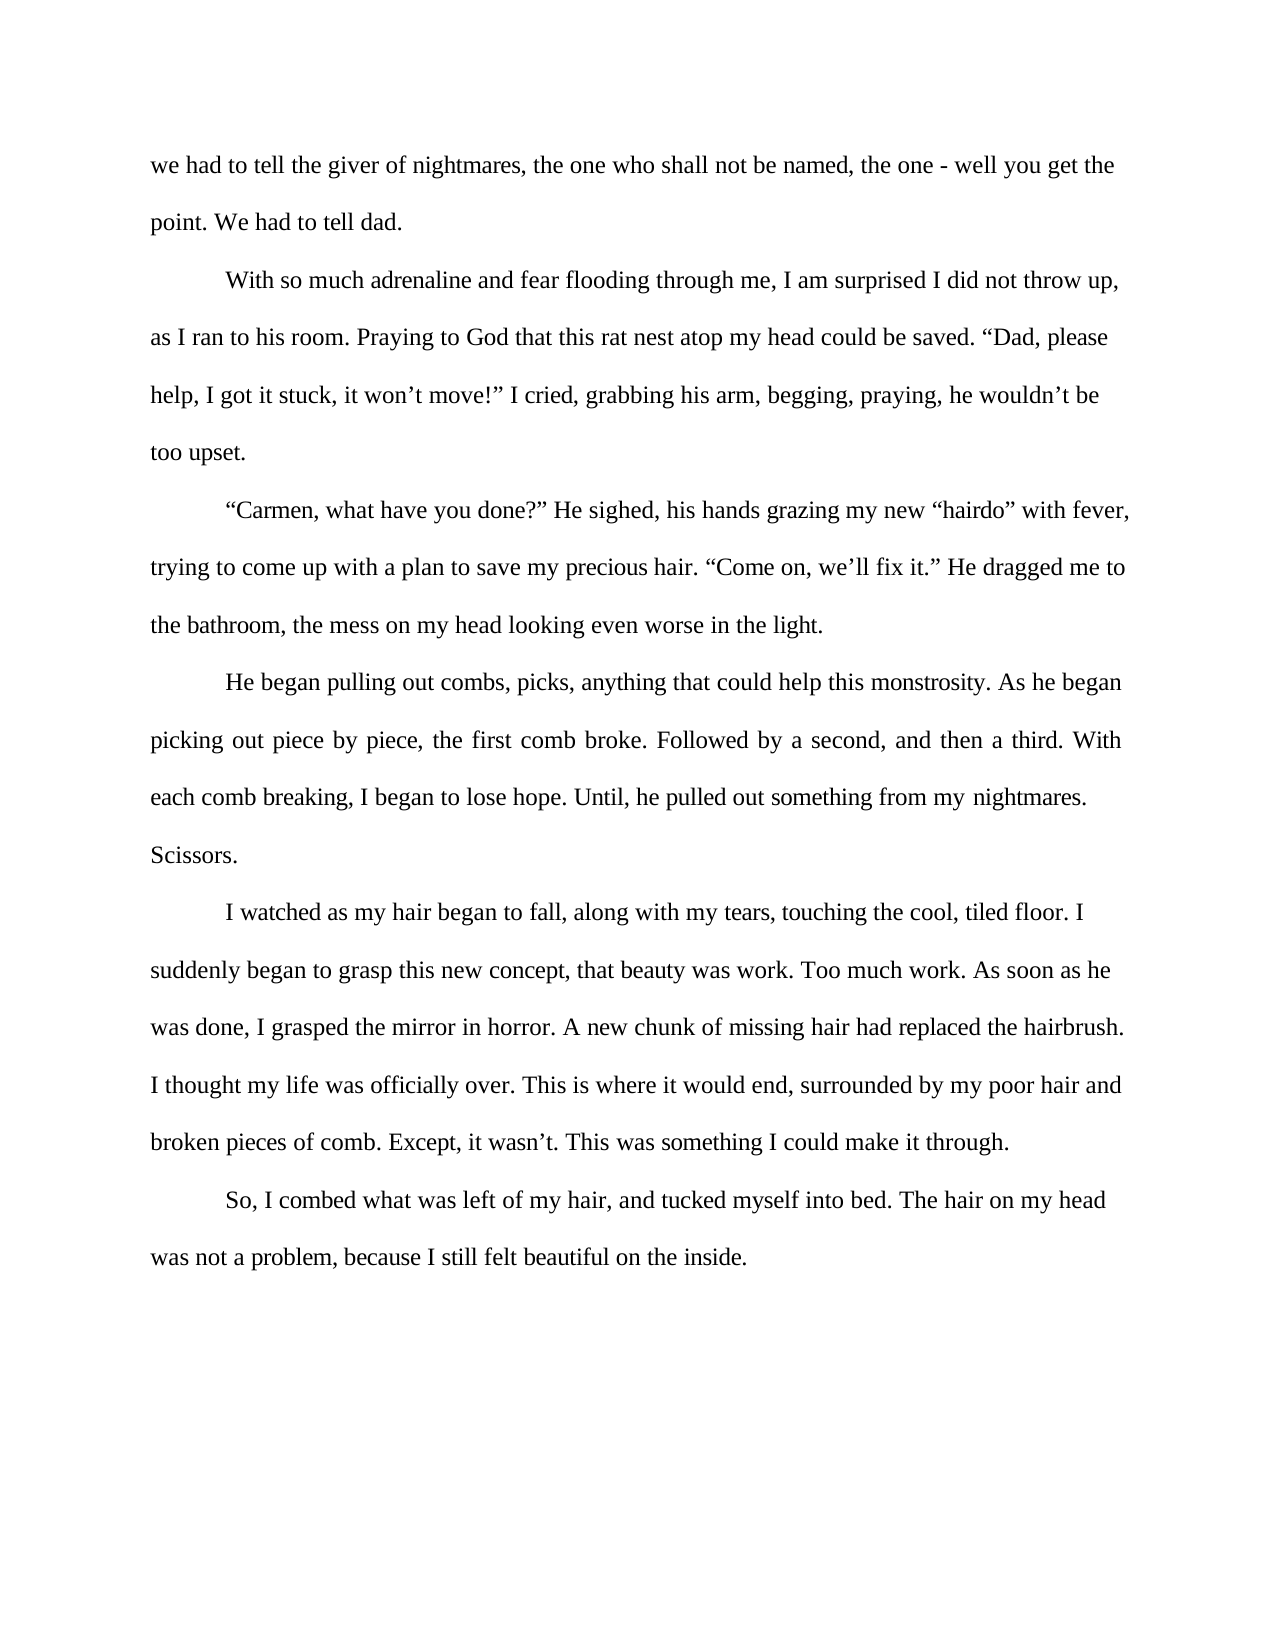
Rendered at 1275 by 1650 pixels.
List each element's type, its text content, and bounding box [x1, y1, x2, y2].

text So, I combed what was left of my hair, and tucked myself into bed. The hair on my head was not a problem, because I still felt beautiful on the inside. [150, 1185, 1121, 1271]
text I watched as my hair began to fall, along with my tears, touching the cool, tiled floor. I suddenly began to grasp this new concept, that beauty was work. Too much work. As soon as he was done, I grasped the mirror in horror. A new chunk of missing hair had replaced the hairbrush. I thought my life was officially over. This is where it would end, surrounded by my poor hair and broken pieces of comb. Except, it wasn’t. This was something I could make it through. [150, 897, 1131, 1156]
text He began pulling out combs, picks, anything that could help this monstrosity. As he began picking out piece by piece, the first comb broke. Followed by a second, and then a third. With each comb breaking, I began to lose hope. Until, he pulled out something from my nightmares. [150, 667, 1122, 811]
text With so much adrenaline and fear flooding through me, I am surprised I did not throw up, as I ran to his room. Praying to God that this rat nest atop my head could be saved. “Dad, please help, I got it stuck, it won’t move!” I cried, grabbing his arm, begging, praying, he wouldn’t be too upset. [150, 265, 1121, 466]
text we had to tell the giver of nightmares, the one who shall not be named, the one - well you get the point. We had to tell dad. [150, 150, 1131, 236]
text Scissors. [150, 840, 1135, 869]
text “Carmen, what have you done?” He sighed, his hands grazing my new “hairdo” with fever, trying to come up with a plan to save my precious hair. “Come on, we’ll fix it.” He dragged me to the bathroom, the mess on my head looking even worse in the light. [150, 495, 1131, 639]
